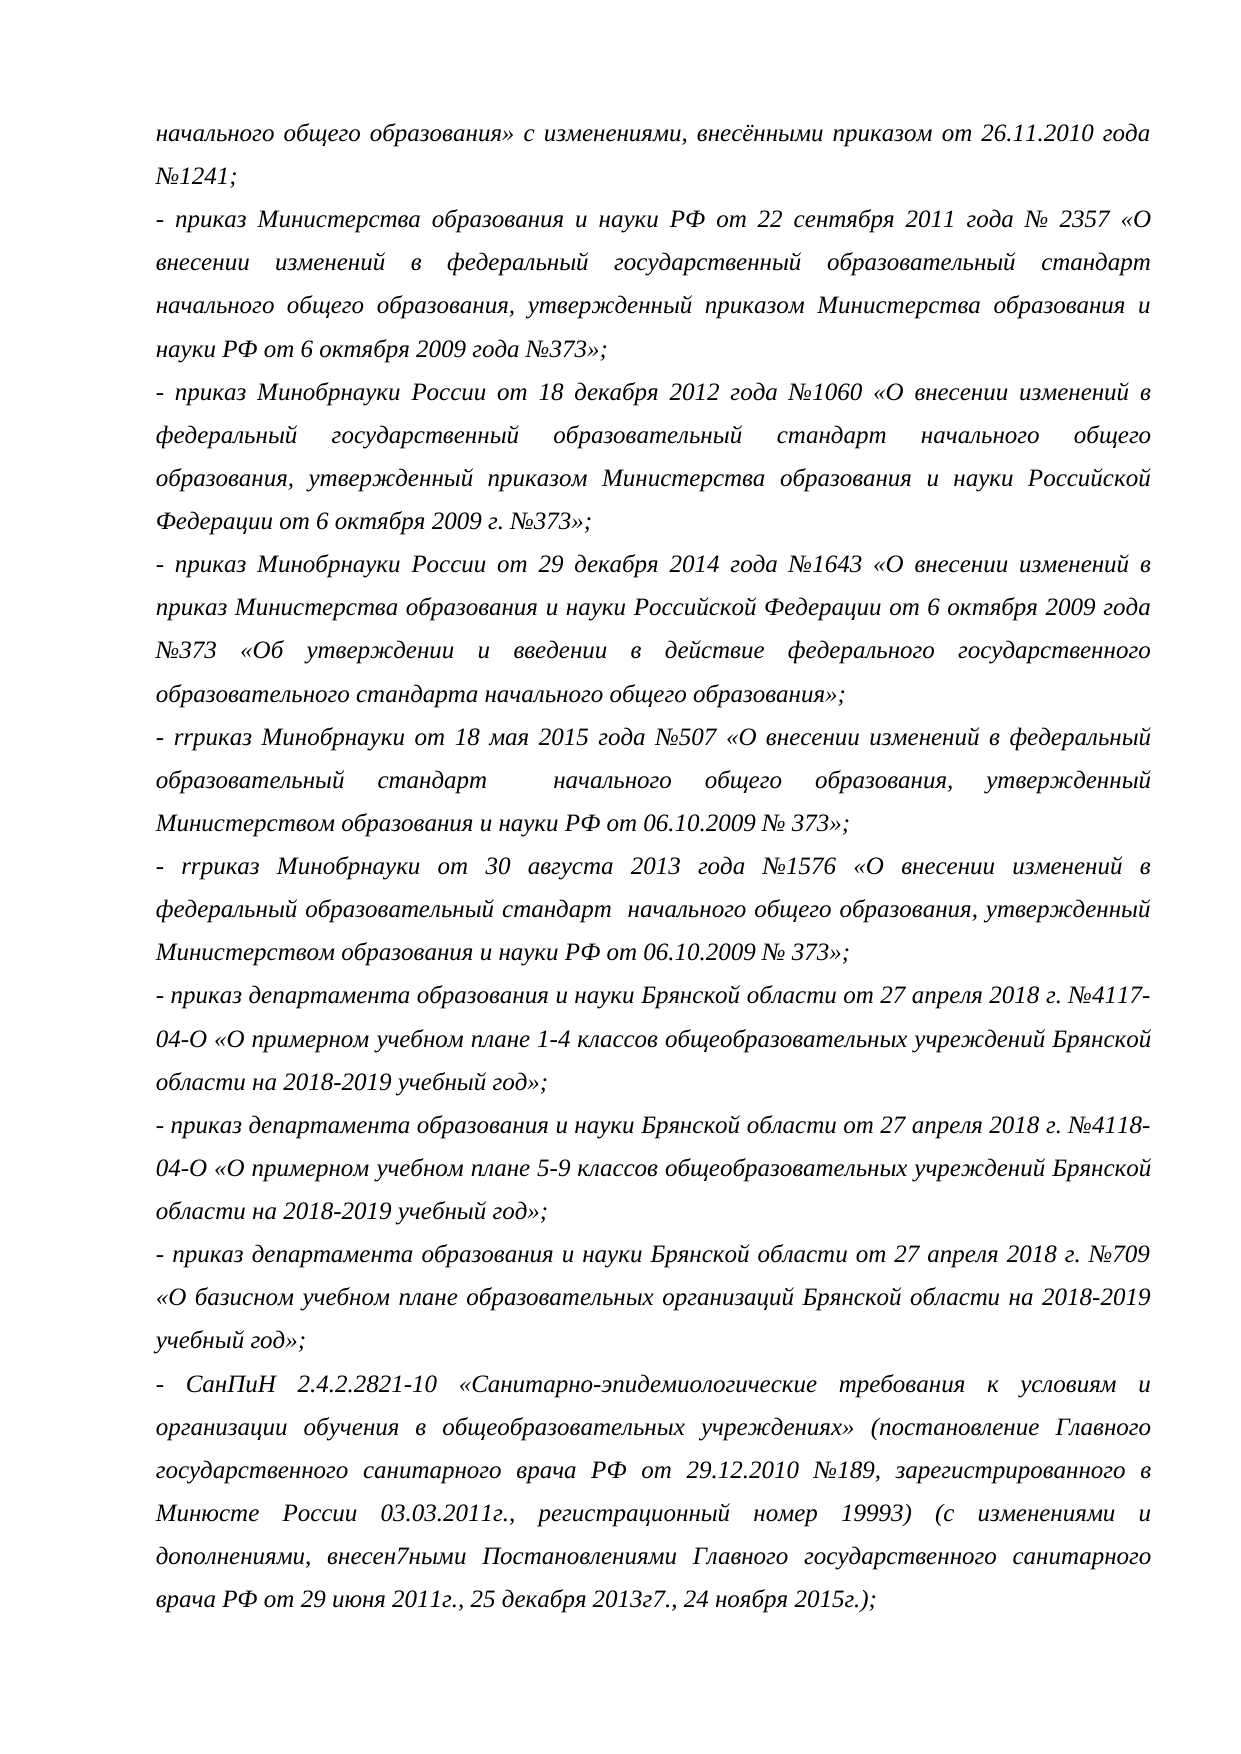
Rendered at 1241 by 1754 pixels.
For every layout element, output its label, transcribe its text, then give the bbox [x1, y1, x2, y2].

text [156, 118, 1152, 190]
text - rrpиказ Минобрнауки от 30 августа 2013 года №1576 «О внесении изменений в федеральный образовательный стандарт начального общего образования, утвержденный Министерством образования и науки РФ от 06.10.2009 № 373»; [156, 851, 1152, 966]
text - приказ Минобрнауки России от 29 декабря 2014 года №1643 «О внесении изменений в приказ Министерства образования и науки Российской Федерации от 6 октября 2009 года №373 «Об утверждении и введении в действие федерального государственного образовательного стандарта начального общего образования»; [156, 549, 1152, 707]
text - приказ департамента образования и науки Брянской области от 27 апреля 2018 г. №4117-04-О «О примерном учебном плане 1-4 классов общеобразовательных учреждений Брянской области на 2018-2019 учебный год»; [156, 981, 1152, 1096]
text - rrpиказ Минобрнауки от 18 мая 2015 года №507 «О внесении изменений в федеральный образовательный стандарт начального общего образования, утвержденный Министерством образования и науки РФ от 06.10.2009 № 373»; [156, 722, 1152, 837]
text - приказ Минобрнауки России от 18 декабря 2012 года №1060 «О внесении изменений в федеральный государственный образовательный стандарт начального общего образования, утвержденный приказом Министерства образования и науки Российской Федерации от 6 октября 2009 г. №373»; [156, 377, 1152, 535]
text - приказ Министерства образования и науки РФ от 22 сентября 2011 года № 2357 «О внесении изменений в федеральный государственный образовательный стандарт начального общего образования, утвержденный приказом Министерства образования и науки РФ от 6 октября 2009 года №373»; [156, 204, 1152, 362]
text - приказ департамента образования и науки Брянской области от 27 апреля 2018 г. №4118-04-О «О примерном учебном плане 5-9 классов общеобразовательных учреждений Брянской области на 2018-2019 учебный год»; [156, 1110, 1152, 1225]
text - СанПиН 2.4.2.2821-10 «Санитарно-эпидемиологические требования к условиям и организации обучения в общеобразовательных учреждениях» (постановление Главного государственного санитарного врача РФ от 29.12.2010 №189, зарегистрированного в Минюсте России 03.03.2011г., регистрационный номер 19993) (с изменениями и дополнениями, внесен7ными Постановлениями Главного государственного санитарного врача РФ от 29 июня 2011г., 25 декабря 2013г7., 24 ноября 2015г.); [156, 1369, 1152, 1613]
text - приказ департамента образования и науки Брянской области от 27 апреля 2018 г. №709 «О базисном учебном плане образовательных организаций Брянской области на 2018-2019 учебный год»; [156, 1239, 1152, 1354]
